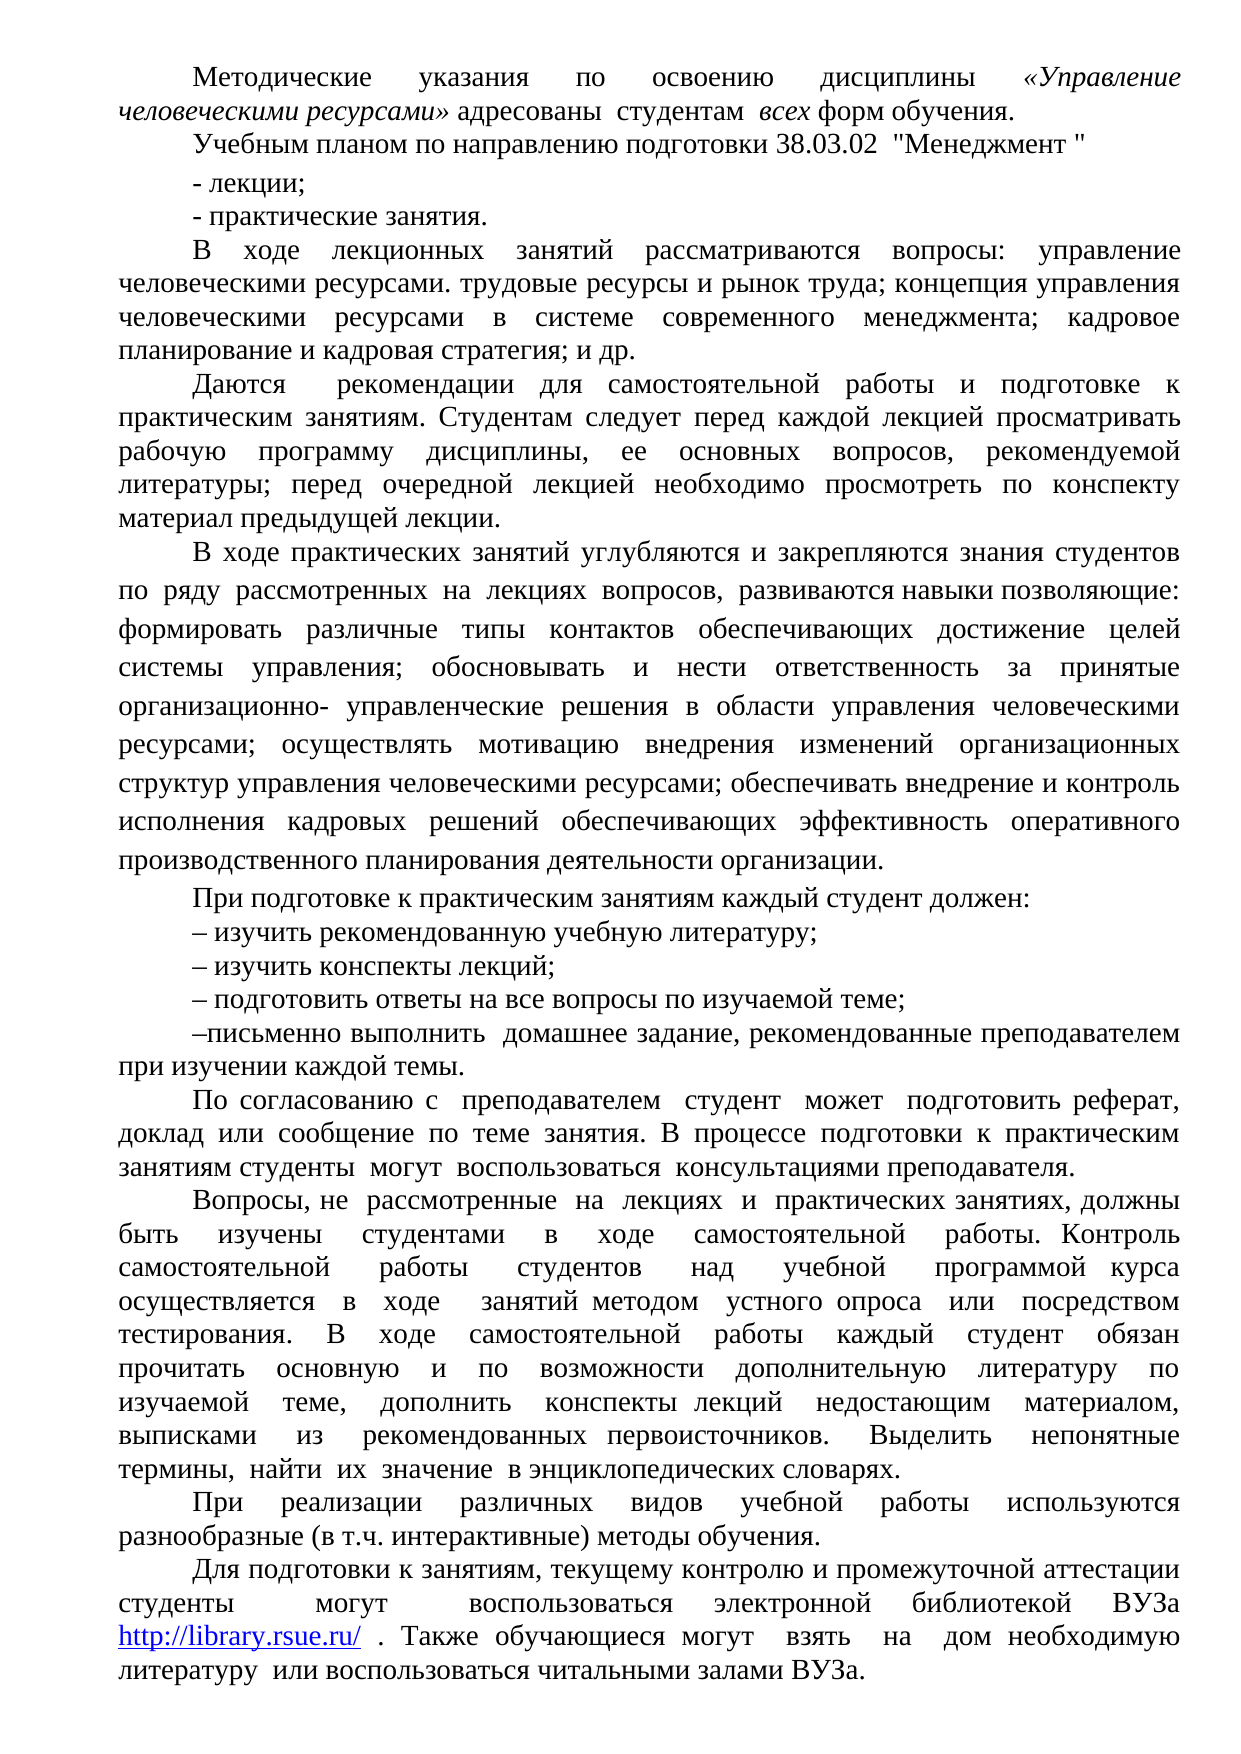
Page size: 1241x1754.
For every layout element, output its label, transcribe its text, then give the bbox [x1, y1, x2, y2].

text – подготовить ответы на все вопросы по изучаемой теме; [118, 981, 1181, 1015]
text Даются рекомендации для самостоятельной работы и подготовке к практическим занятиям. Студентам следует перед каждой лекцией просматривать рабочую программу дисциплины, ее основных вопросов, рекомендуемой литературы; перед очередной лекцией необходимо просмотреть по конспекту материал предыдущей лекции. [118, 366, 1181, 534]
text –письменно выполнить домашнее задание, рекомендованные преподавателем при изучении каждой темы. [118, 1015, 1181, 1082]
text Учебным планом по направлению подготовки 38.03.02 "Менеджмент " [118, 126, 1181, 160]
text При подготовке к практическим занятиям каждый студент должен: [118, 881, 1181, 914]
text - практические занятия. [118, 198, 1181, 232]
text - лекции; [118, 165, 1181, 198]
text Для подготовки к занятиям, текущему контролю и промежуточной аттестации студенты могут воспользоваться электронной библиотекой ВУЗа http://library.rsue.ru/ . Также обучающиеся могут взять на дом необходимую литературу или воспользоваться читальными залами ВУЗа. [118, 1551, 1181, 1686]
text По согласованию с преподавателем студент может подготовить реферат, доклад или сообщение по теме занятия. В процессе подготовки к практическим занятиям студенты могут воспользоваться консультациями преподавателя. [118, 1082, 1181, 1182]
text – изучить конспекты лекций; [118, 948, 1181, 981]
text Вопросы, не рассмотренные на лекциях и практических занятиях, должны быть изучены студентами в ходе самостоятельной работы. Контроль самостоятельной работы студентов над учебной программой курса осуществляется в ходе занятий методом устного опроса или посредством тестирования. В ходе самостоятельной работы каждый студент обязан прочитать основную и по возможности дополнительную литературу по изучаемой теме, дополнить конспекты лекций недостающим материалом, выписками из рекомендованных первоисточников. Выделить непонятные термины, найти их значение в энциклопедических словарях. [118, 1182, 1181, 1484]
text В ходе лекционных занятий рассматриваются вопросы: управление человеческими ресурсами. трудовые ресурсы и рынок труда; концепция управления человеческими ресурсами в системе современного менеджмента; кадровое планирование и кадровая стратегия; и др. [118, 232, 1181, 366]
text В ходе практических занятий углубляются и закрепляются знания студентов по ряду рассмотренных на лекциях вопросов, развиваются навыки позволяющие: формировать различные типы контактов обеспечивающих достижение целей системы управления; обосновывать и нести ответственность за принятые организационно- управленческие решения в области управления человеческими ресурсами; осуществлять мотивацию внедрения изменений организационных структур управления человеческими ресурсами; обеспечивать внедрение и контроль исполнения кадровых решений обеспечивающих эффективность оперативного производственного планирования деятельности организации. [118, 534, 1181, 876]
text При реализации различных видов учебной работы используются разнообразные (в т.ч. интерактивные) методы обучения. [118, 1484, 1181, 1551]
text – изучить рекомендованную учебную литературу; [118, 914, 1181, 948]
text Методические указания по освоению дисциплины «Управление человеческими ресурсами» адресованы студентам всех форм обучения. [118, 59, 1181, 126]
